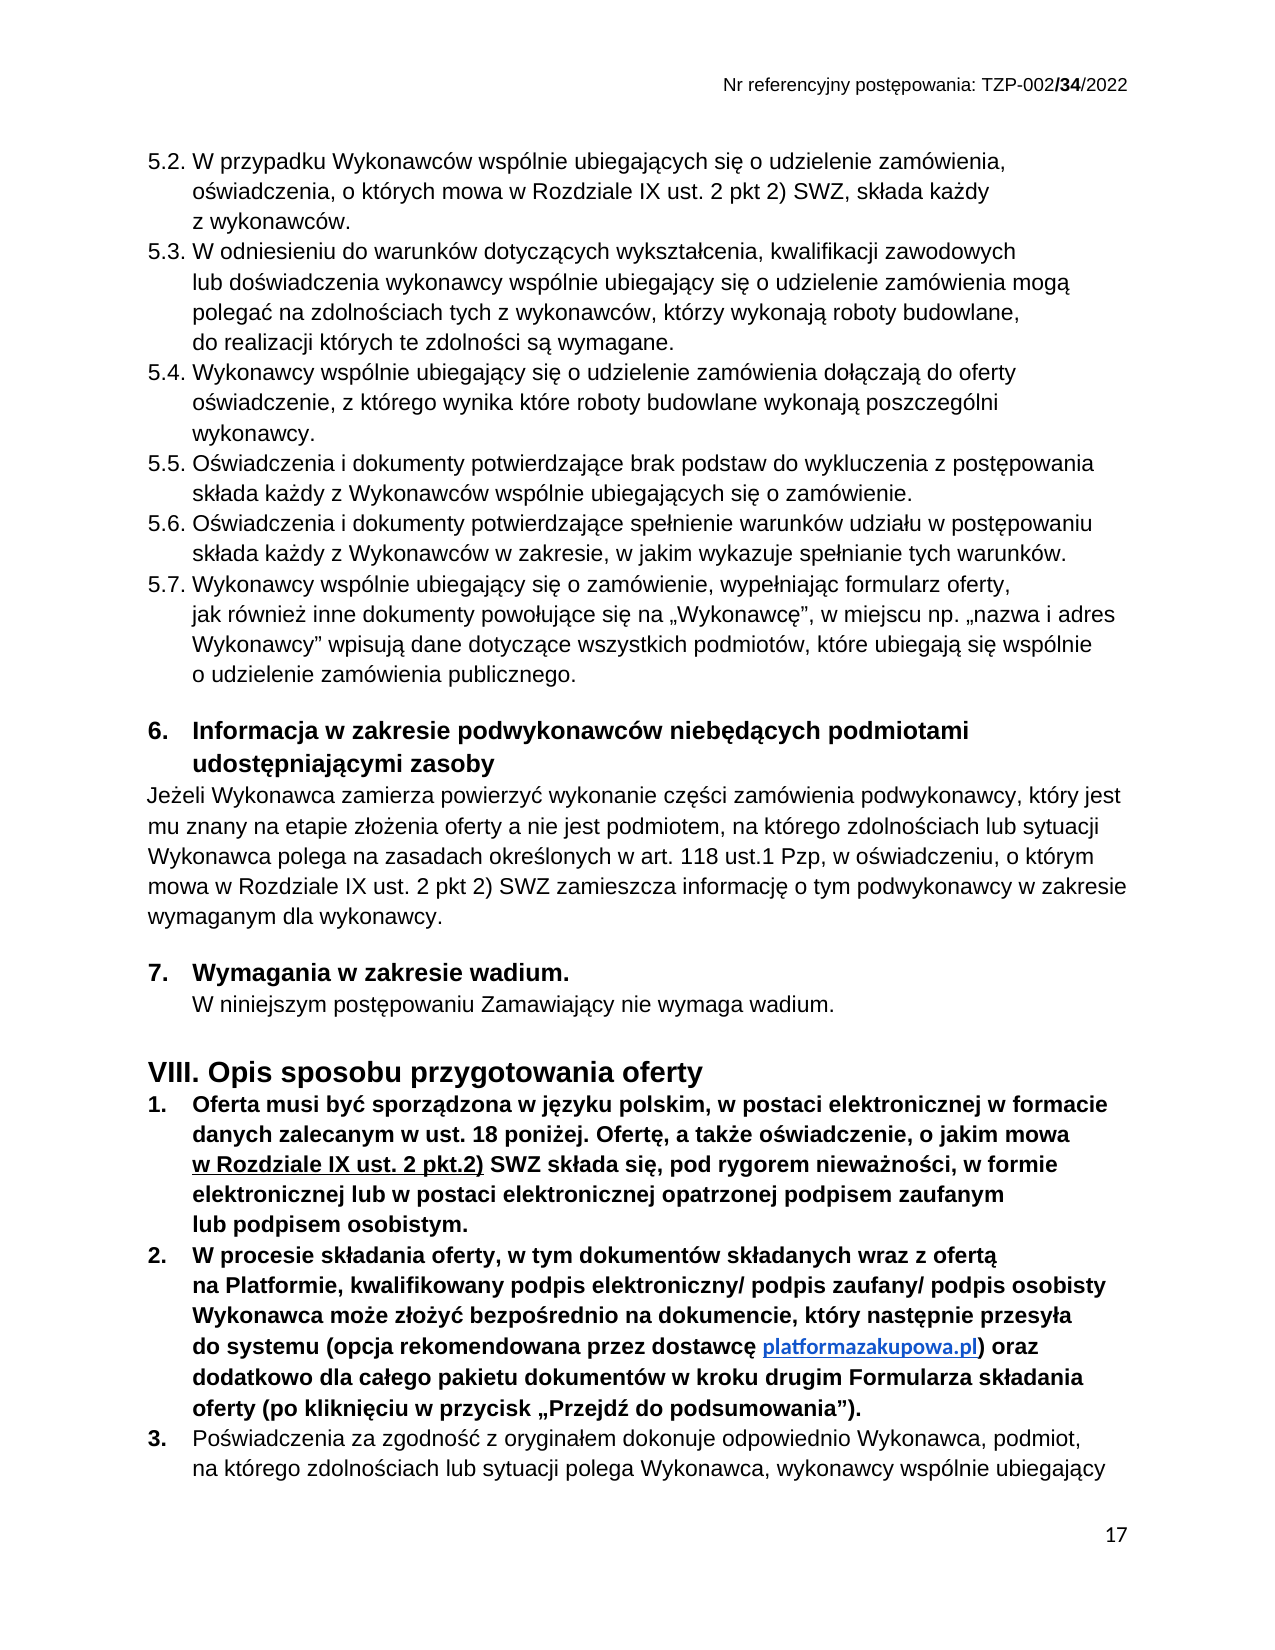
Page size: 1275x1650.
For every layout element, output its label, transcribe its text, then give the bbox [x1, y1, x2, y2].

text Jeżeli Wykonawca zamierza powierzyć wykonanie części zamówienia podwykonawcy, który jest mu znany na etapie złożenia oferty a nie jest podmiotem, na którego zdolnościach lub sytuacji Wykonawca polega na zasadach określonych w art. 118 ust.1 Pzp, w oświadczeniu, o którym mowa w Rozdziale IX ust. 2 pkt 2) SWZ zamieszcza informację o tym podwykonawcy w zakresie wymaganym dla wykonawcy. [146, 782, 1127, 929]
list W procesie składania oferty, w tym dokumentów składanych wraz z ofertą na Platformie, kwalifikowany podpis elektroniczny/ podpis zaufany/ podpis osobisty Wykonawca może złożyć bezpośrednio na dokumencie, który następnie przesyła do systemu (opcja rekomendowana przez dostawcę platformazakupowa.pl) oraz dodatkowo dla całego pakietu dokumentów w kroku drugim Formularza składania oferty (po kliknięciu w przycisk „Przejdź do podsumowania”). [148, 1242, 1127, 1421]
list W przypadku Wykonawców wspólnie ubiegających się o udzielenie zamówienia, oświadczenia, o których mowa w Rozdziale IX ust. 2 pkt 2) SWZ, składa każdy z wykonawców. [148, 148, 1127, 234]
list Oświadczenia i dokumenty potwierdzające brak podstaw do wykluczenia z postępowania składa każdy z Wykonawców wspólnie ubiegających się o zamówienie. [148, 450, 1127, 506]
list Wykonawcy wspólnie ubiegający się o zamówienie, wypełniając formularz oferty, jak również inne dokumenty powołujące się na „Wykonawcę”, w miejscu np. „nazwa i adres Wykonawcy” wpisują dane dotyczące wszystkich podmiotów, które ubiegają się wspólnie o udzielenie zamówienia publicznego. [148, 571, 1127, 687]
list Wykonawcy wspólnie ubiegający się o udzielenie zamówienia dołączają do oferty oświadczenie, z którego wynika które roboty budowlane wykonają poszczególni wykonawcy. [148, 359, 1127, 446]
list Informacja w zakresie podwykonawców niebędących podmiotami udostępniającymi zasoby [148, 716, 1127, 778]
list Oświadczenia i dokumenty potwierdzające spełnienie warunków udziału w postępowaniu składa każdy z Wykonawców w zakresie, w jakim wykazuje spełnianie tych warunków. [148, 510, 1127, 567]
list Oferta musi być sporządzona w języku polskim, w postaci elektronicznej w formacie danych zalecanym w ust. 18 poniżej. Ofertę, a także oświadczenie, o jakim mowa w Rozdziale IX ust. 2 pkt.2) SWZ składa się, pod rygorem nieważności, w formie elektronicznej lub w postaci elektronicznej opatrzonej podpisem zaufanym lub podpisem osobistym. [148, 1091, 1127, 1238]
list Wymagania w zakresie wadium. [148, 958, 1127, 987]
text W niniejszym postępowaniu Zamawiający nie wymaga wadium. [192, 991, 1127, 1018]
list W odniesieniu do warunków dotyczących wykształcenia, kwalifikacji zawodowych lub doświadczenia wykonawcy wspólnie ubiegający się o udzielenie zamówienia mogą polegać na zdolnościach tych z wykonawców, którzy wykonają roboty budowlane, do realizacji których te zdolności są wymagane. [148, 238, 1127, 355]
subtitle VIII. Opis sposobu przygotowania oferty [148, 1055, 1127, 1089]
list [148, 1425, 1127, 1481]
